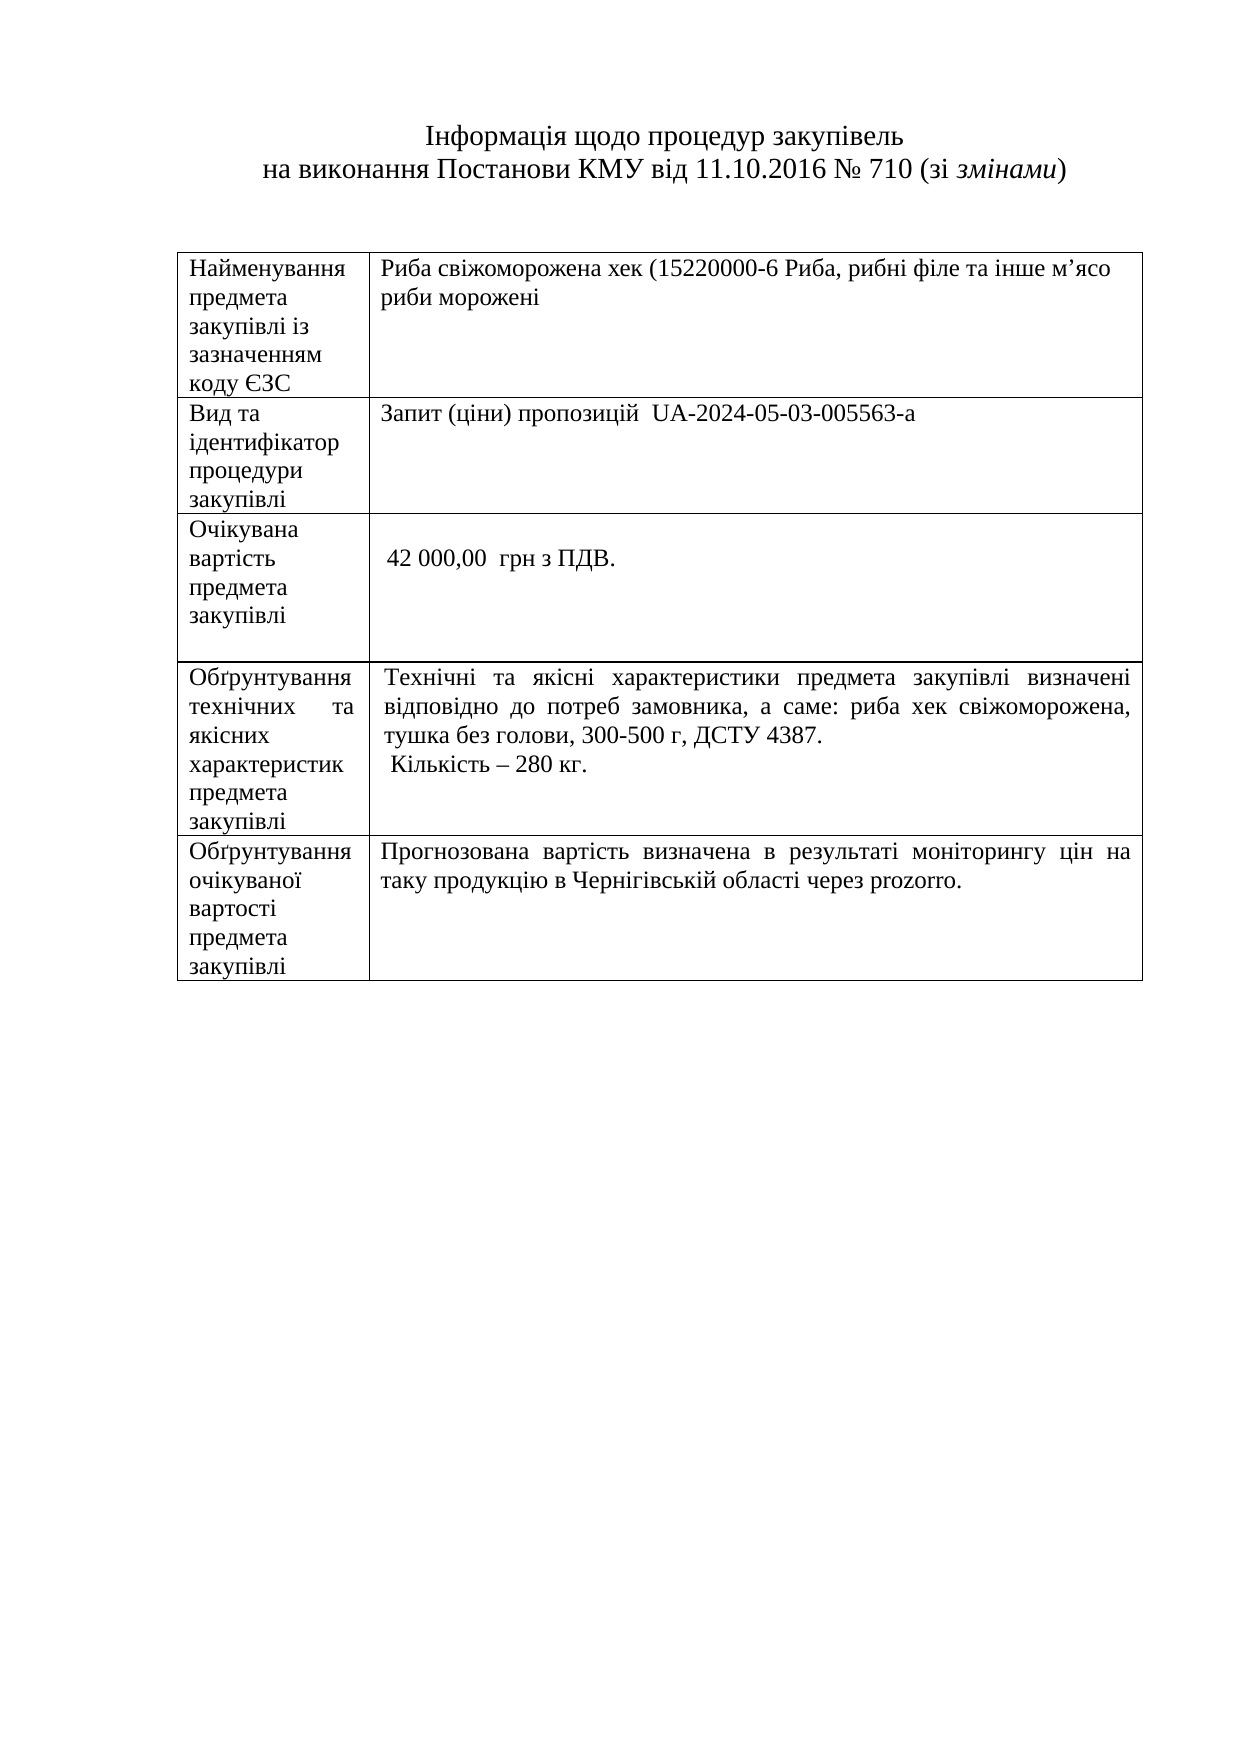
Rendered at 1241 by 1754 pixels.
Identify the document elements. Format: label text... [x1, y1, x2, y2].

table_header Найменування предмета закупівлі із зазначенням коду ЄЗС [178, 253, 369, 397]
text Інформація щодо процедур закупівель [177, 118, 1152, 152]
text на виконання Постанови КМУ від 11.10.2016 № 710 (зі змінами) [177, 152, 1152, 185]
table_cell Вид та ідентифікатор процедури закупівлі [178, 398, 369, 513]
table_cell 42 000,00 грн з ПДВ. [370, 514, 1142, 661]
table_cell Обґрунтування технічних та якісних характеристик предмета закупівлі [178, 663, 369, 835]
table_cell Прогнозована вартість визначена в результаті моніторингу цін на таку продукцію в Чернігівській області через prozorro. [370, 836, 1142, 980]
table_cell Запит (ціни) пропозицій UA-2024-05-03-005563-a [370, 398, 1142, 513]
table_cell Технічні та якісні характеристики предмета закупівлі визначені відповідно до потреб замовника, а саме: риба хек свіжоморожена, тушка без голови, 300-500 г, ДСТУ 4387. Кількість – 280 кг. [370, 663, 1142, 835]
table_header Риба свіжоморожена хек (15220000-6 Риба, рибні філе та інше м’ясо риби морожені [370, 253, 1142, 397]
table_cell Очікувана вартість предмета закупівлі [178, 514, 369, 661]
table_cell Обґрунтування очікуваної вартості предмета закупівлі [178, 836, 369, 980]
